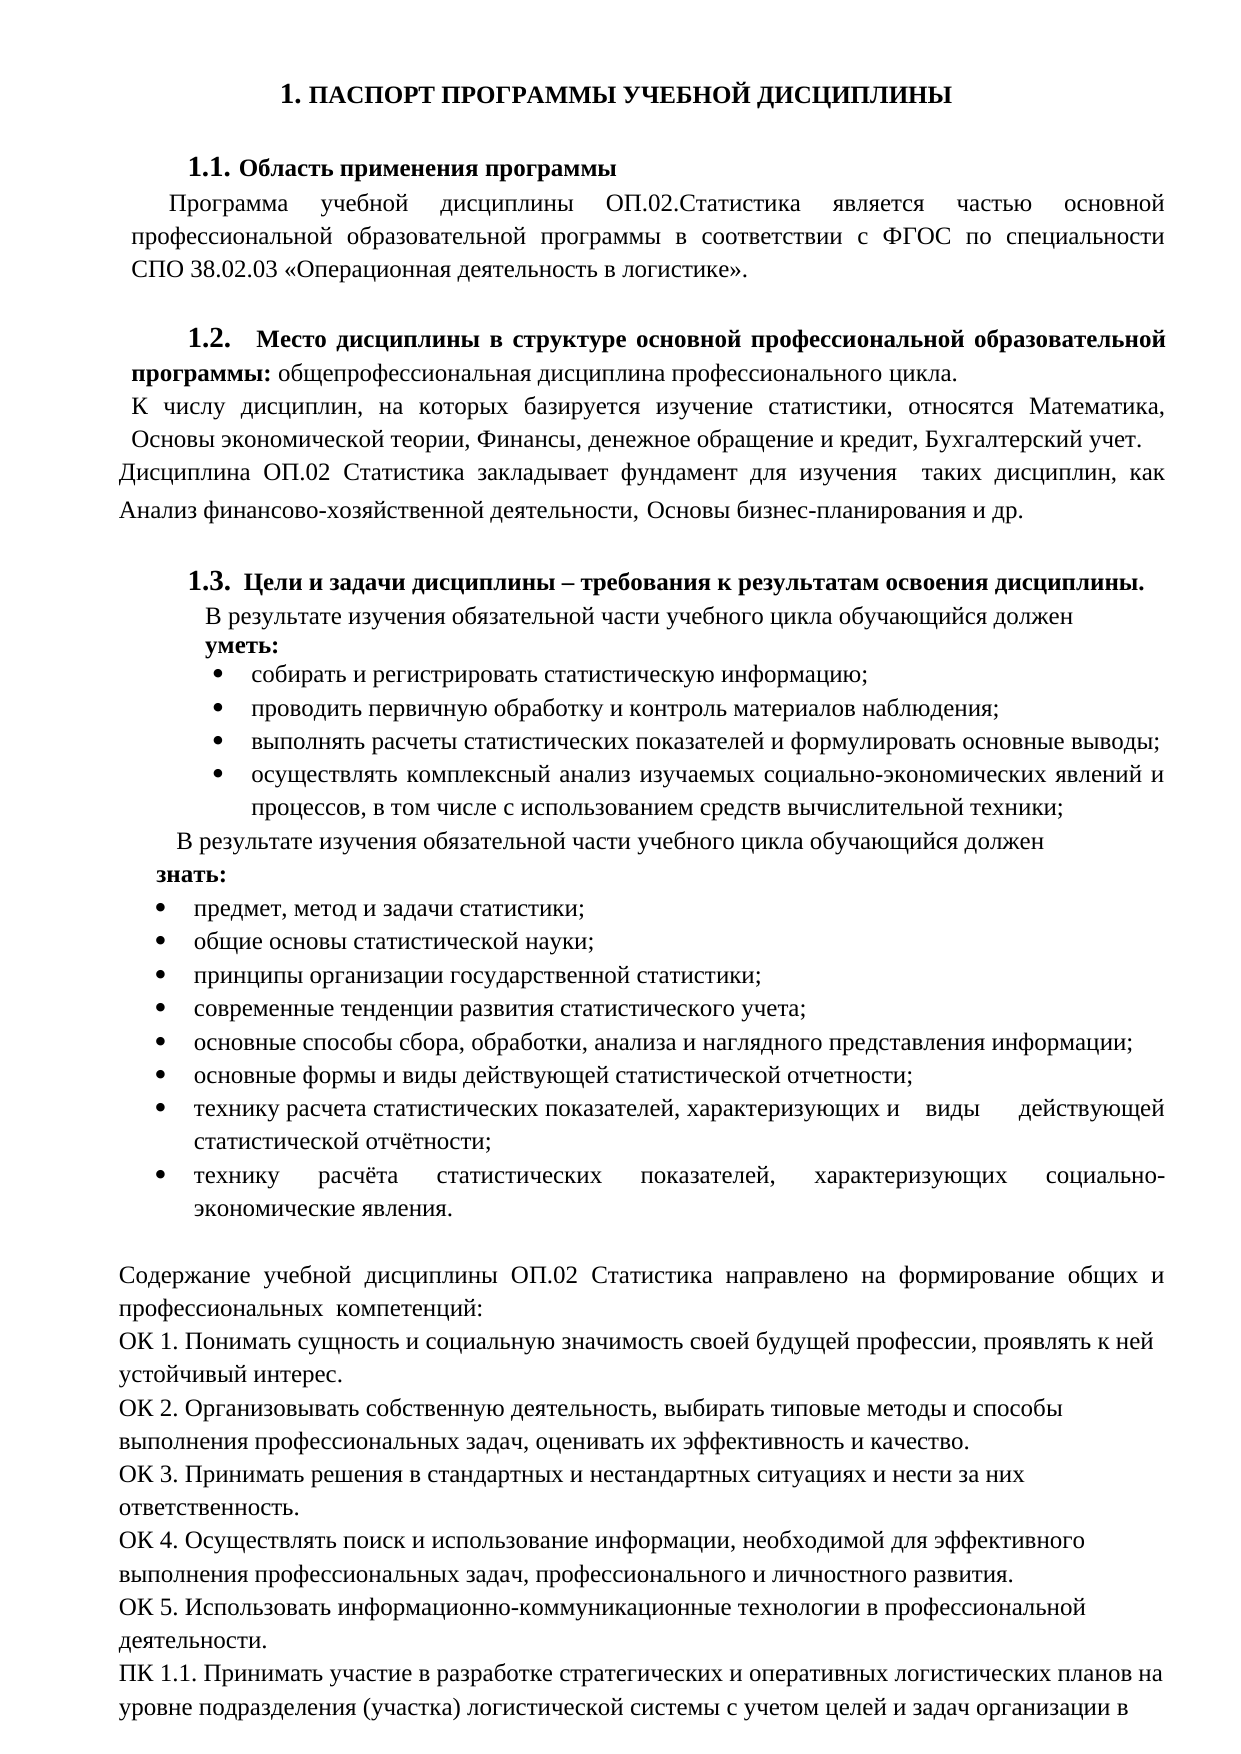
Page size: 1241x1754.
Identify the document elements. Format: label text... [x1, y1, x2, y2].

text Программа учебной дисциплины ОП.02.Статистика является частью основной профессиональной образовательной программы в соответствии с ФГОС по специальности СПО 38.02.03 «Операционная деятельность в логистике». [131, 188, 1165, 283]
text Содержание учебной дисциплины ОП.02 Статистика направлено на формирование общих и профессиональных компетенций: [119, 1260, 1166, 1322]
list предмет, метод и задачи статистики; [156, 893, 1166, 922]
text ОК 5. Использовать информационно-коммуникационные технологии в профессиональной деятельности. [119, 1592, 1166, 1654]
list технику расчета статистических показателей, характеризующих и виды действующей статистической отчётности; [156, 1093, 1166, 1155]
list технику расчёта статистических показателей, характеризующих социально- экономические явления. [156, 1160, 1166, 1222]
list В результате изучения обязательной части учебного цикла обучающийся должен [131, 601, 1178, 630]
list основные способы сбора, обработки, анализа и наглядного представления информации; [156, 1027, 1166, 1055]
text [119, 1658, 1166, 1720]
text В результате изучения обязательной части учебного цикла обучающийся должен [176, 826, 1166, 855]
list выполнять расчеты статистических показателей и формулировать основные выводы; [213, 726, 1166, 755]
text ОК 2. Организовывать собственную деятельность, выбирать типовые методы и способы выполнения профессиональных задач, оценивать их эффективность и качество. [119, 1393, 1166, 1454]
text ОК 3. Принимать решения в стандартных и нестандартных ситуациях и нести за них ответственность. [119, 1459, 1166, 1521]
list Область применения программы [131, 149, 1178, 182]
list принципы организации государственной статистики; [156, 960, 1166, 988]
list уметь: [131, 630, 1178, 659]
list современные тенденции развития статистического учета; [156, 993, 1166, 1022]
subtitle Дисциплина ОП.02 Статистика закладывает фундамент для изучения таких дисциплин, как Анализ финансово-хозяйственной деятельности, Основы бизнес-планирования и др. [119, 457, 1166, 525]
list общие основы статистической науки; [156, 926, 1166, 955]
subtitle К числу дисциплин, на которых базируется изучение статистики, относятся Математика, Основы экономической теории, Финансы, денежное обращение и кредит, Бухгалтерский учет. [131, 391, 1166, 453]
list основные формы и виды действующей статистической отчетности; [156, 1060, 1166, 1089]
text знать: [156, 859, 1166, 888]
text ОК 1. Понимать сущность и социальную значимость своей будущей профессии, проявлять к ней устойчивый интерес. [119, 1326, 1166, 1388]
subtitle Цели и задачи дисциплины – требования к результатам освоения дисциплины. [131, 563, 1166, 596]
list собирать и регистрировать статистическую информацию; [213, 659, 1166, 688]
text ОК 4. Осуществлять поиск и использование информации, необходимой для эффективного выполнения профессиональных задач, профессионального и личностного развития. [119, 1526, 1166, 1587]
list осуществлять комплексный анализ изучаемых социально-экономических явлений и процессов, в том числе с использованием средств вычислительной техники; [213, 759, 1166, 821]
list ПАСПОРТ ПРОГРАММЫ УЧЕБНОЙ ДИСЦИПЛИНЫ [279, 77, 1074, 110]
list проводить первичную обработку и контроль материалов наблюдения; [213, 693, 1166, 721]
subtitle Место дисциплины в структуре основной профессиональной образовательной программы: общепрофессиональная дисциплина профессионального цикла. [131, 321, 1166, 387]
